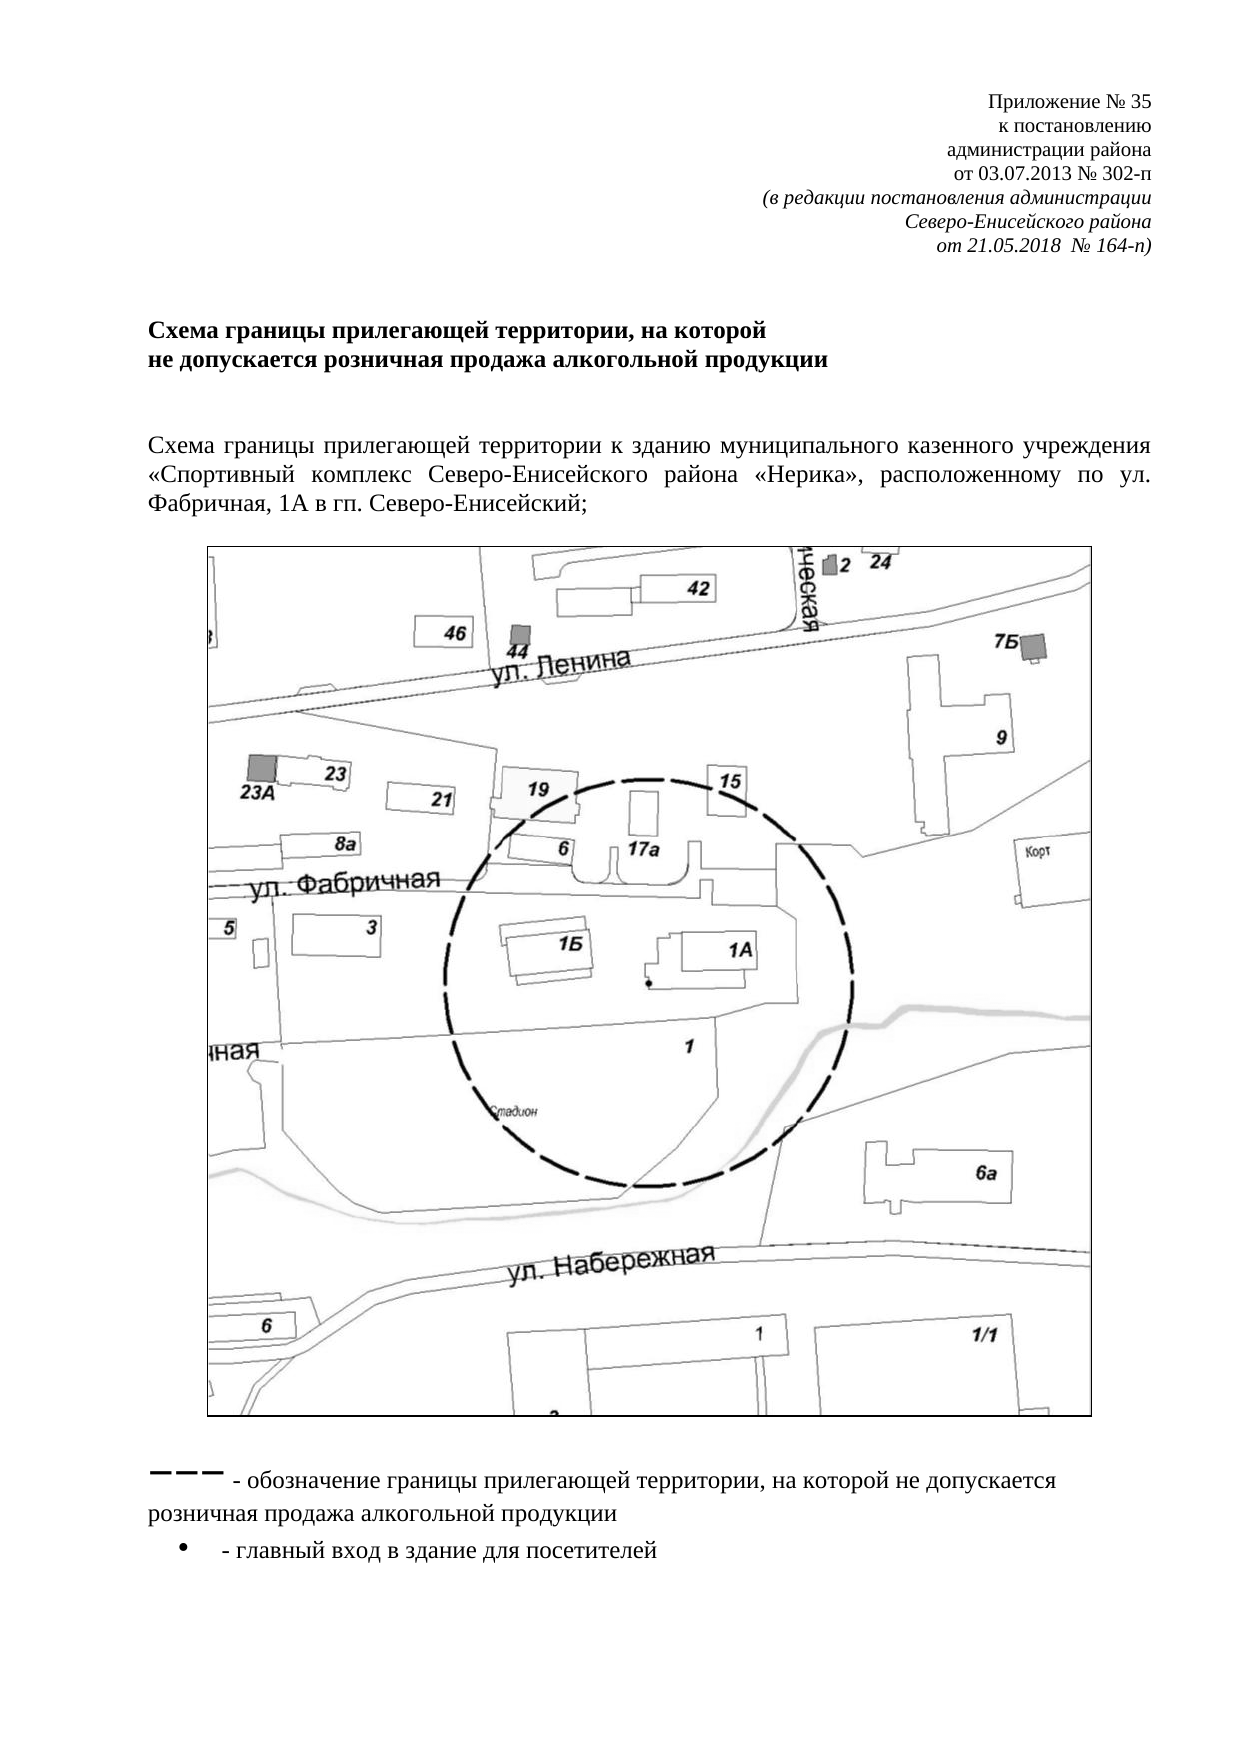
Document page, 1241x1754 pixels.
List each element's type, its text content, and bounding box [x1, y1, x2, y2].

text −−− - обозначение границы прилегающей территории, на которой не допускается розничная продажа алкогольной продукции [148, 1446, 1152, 1527]
text к постановлению [148, 113, 1152, 137]
text от 21.05.2018 № 164-п) [856, 233, 1152, 257]
text от 03.07.2013 № 302-п [148, 161, 1152, 185]
text администрации района [148, 137, 1152, 161]
text не допускается розничная продажа алкогольной продукции [148, 344, 1152, 373]
text Схема границы прилегающей территории к зданию муниципального казенного учреждения «Спортивный комплекс Северо-Енисейского района «Нерика», расположенному по ул. Фабричная, 1А в гп. Северо-Енисейский; [148, 431, 1152, 517]
text Схема границы прилегающей территории, на которой [148, 316, 1152, 344]
text • - главный вход в здание для посетителей [148, 1527, 1152, 1566]
text (в редакции постановления администрации [148, 185, 1152, 209]
text Приложение № 35 [148, 89, 1152, 113]
text Северо-Енисейского района [148, 209, 1152, 233]
